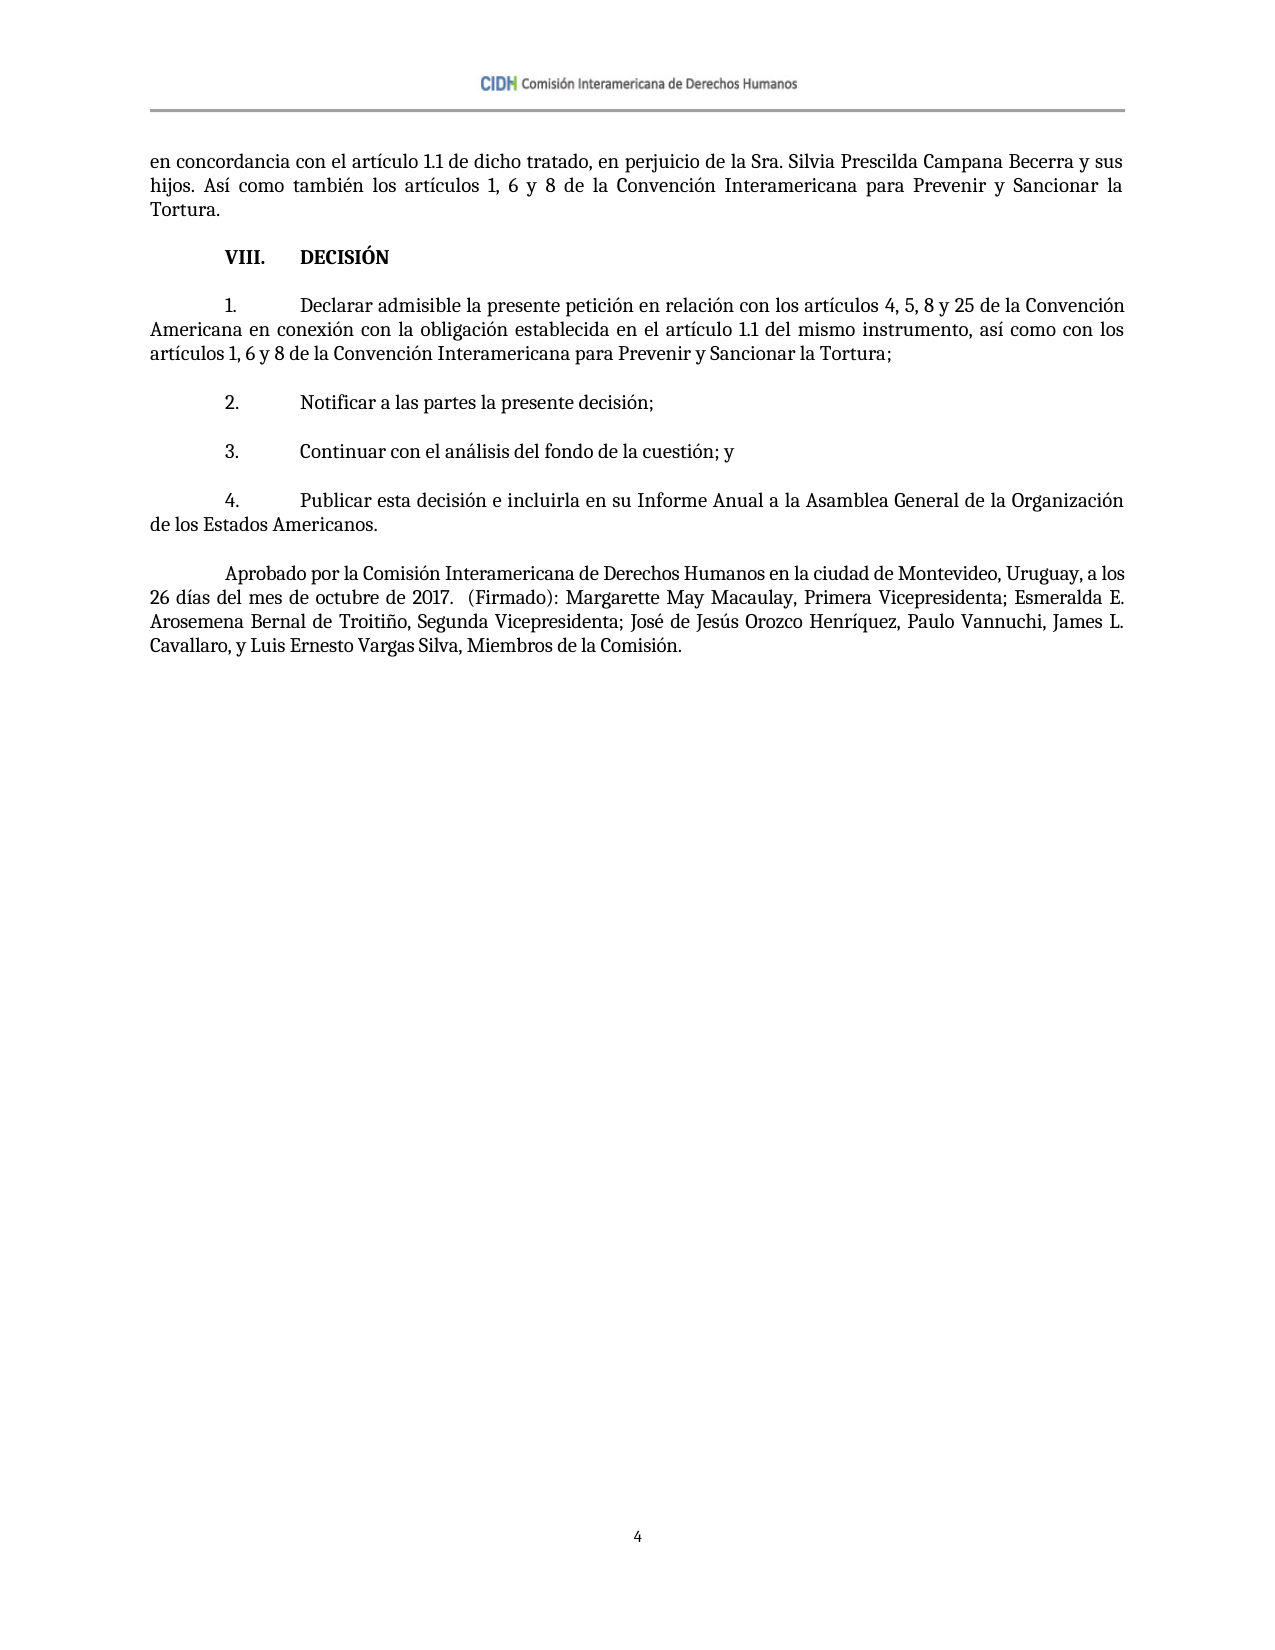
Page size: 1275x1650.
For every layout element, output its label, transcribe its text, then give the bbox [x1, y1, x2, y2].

text VIII. DECISIÓN [225, 246, 1125, 270]
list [150, 150, 1125, 222]
list Continuar con el análisis del fondo de la cuestión; y [150, 439, 1125, 463]
text Aprobado por la Comisión Interamericana de Derechos Humanos en la ciudad de Montevideo, Uruguay, a los 26 días del mes de octubre de 2017. (Firmado): Margarette May Macaulay, Primera Vicepresidenta; Esmeralda E. Arosemena Bernal de Troitiño, Segunda Vicepresidenta; José de Jesús Orozco Henríquez, Paulo Vannuchi, James L. Cavallaro, y Luis Ernesto Vargas Silva, Miembros de la Comisión. [150, 561, 1125, 657]
list Notificar a las partes la presente decisión; [150, 391, 1125, 414]
picture [475, 75, 800, 93]
list Declarar admisible la presente petición en relación con los artículos 4, 5, 8 y 25 de la Convención Americana en conexión con la obligación establecida en el artículo 1.1 del mismo instrumento, así como con los artículos 1, 6 y 8 de la Convención Interamericana para Prevenir y Sancionar la Tortura; [150, 294, 1125, 366]
list Publicar esta decisión e incluirla en su Informe Anual a la Asamblea General de la Organización de los Estados Americanos. [150, 488, 1125, 536]
